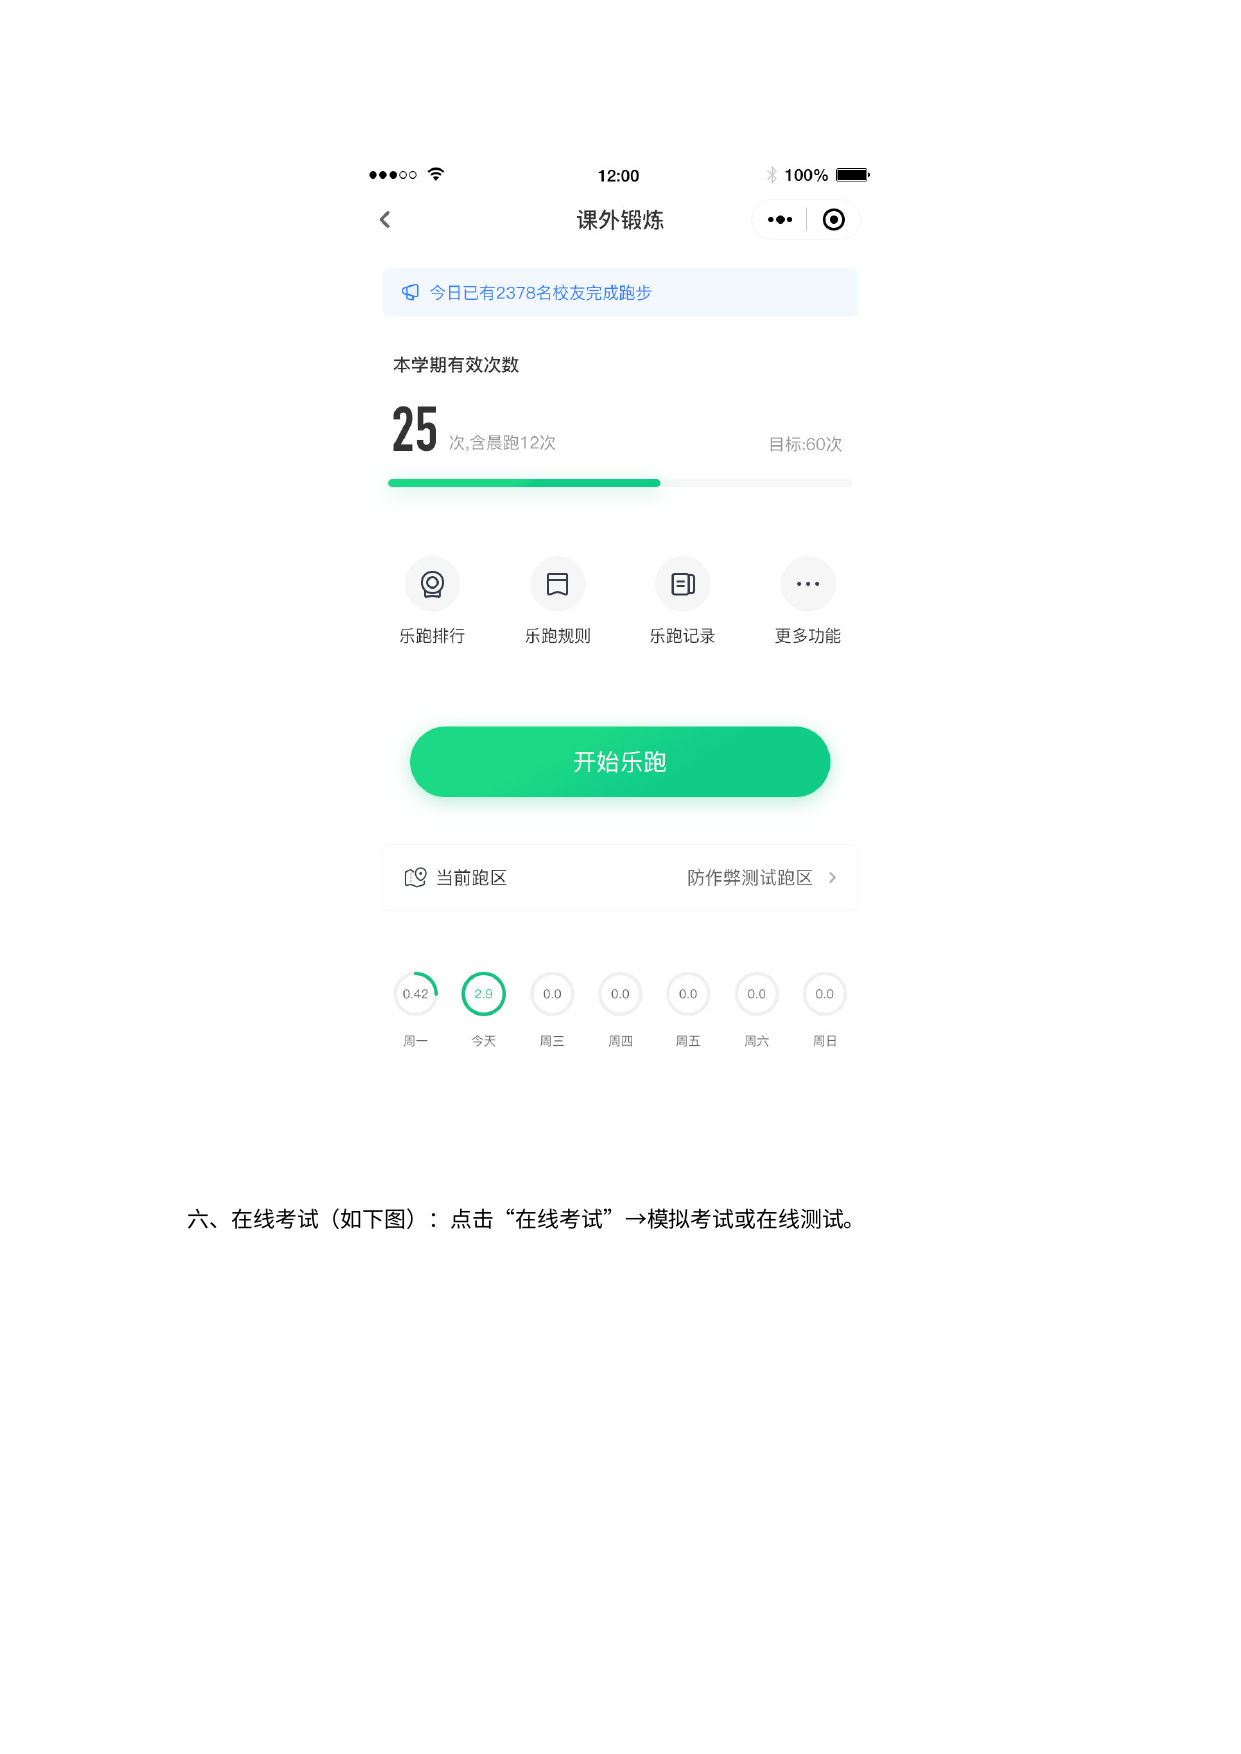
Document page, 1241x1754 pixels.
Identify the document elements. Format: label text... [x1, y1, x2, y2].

picture [360, 162, 880, 1085]
text 六、在线考试（如下图）：点击“在线考试”→模拟考试或在线测试。 [187, 1202, 1053, 1234]
